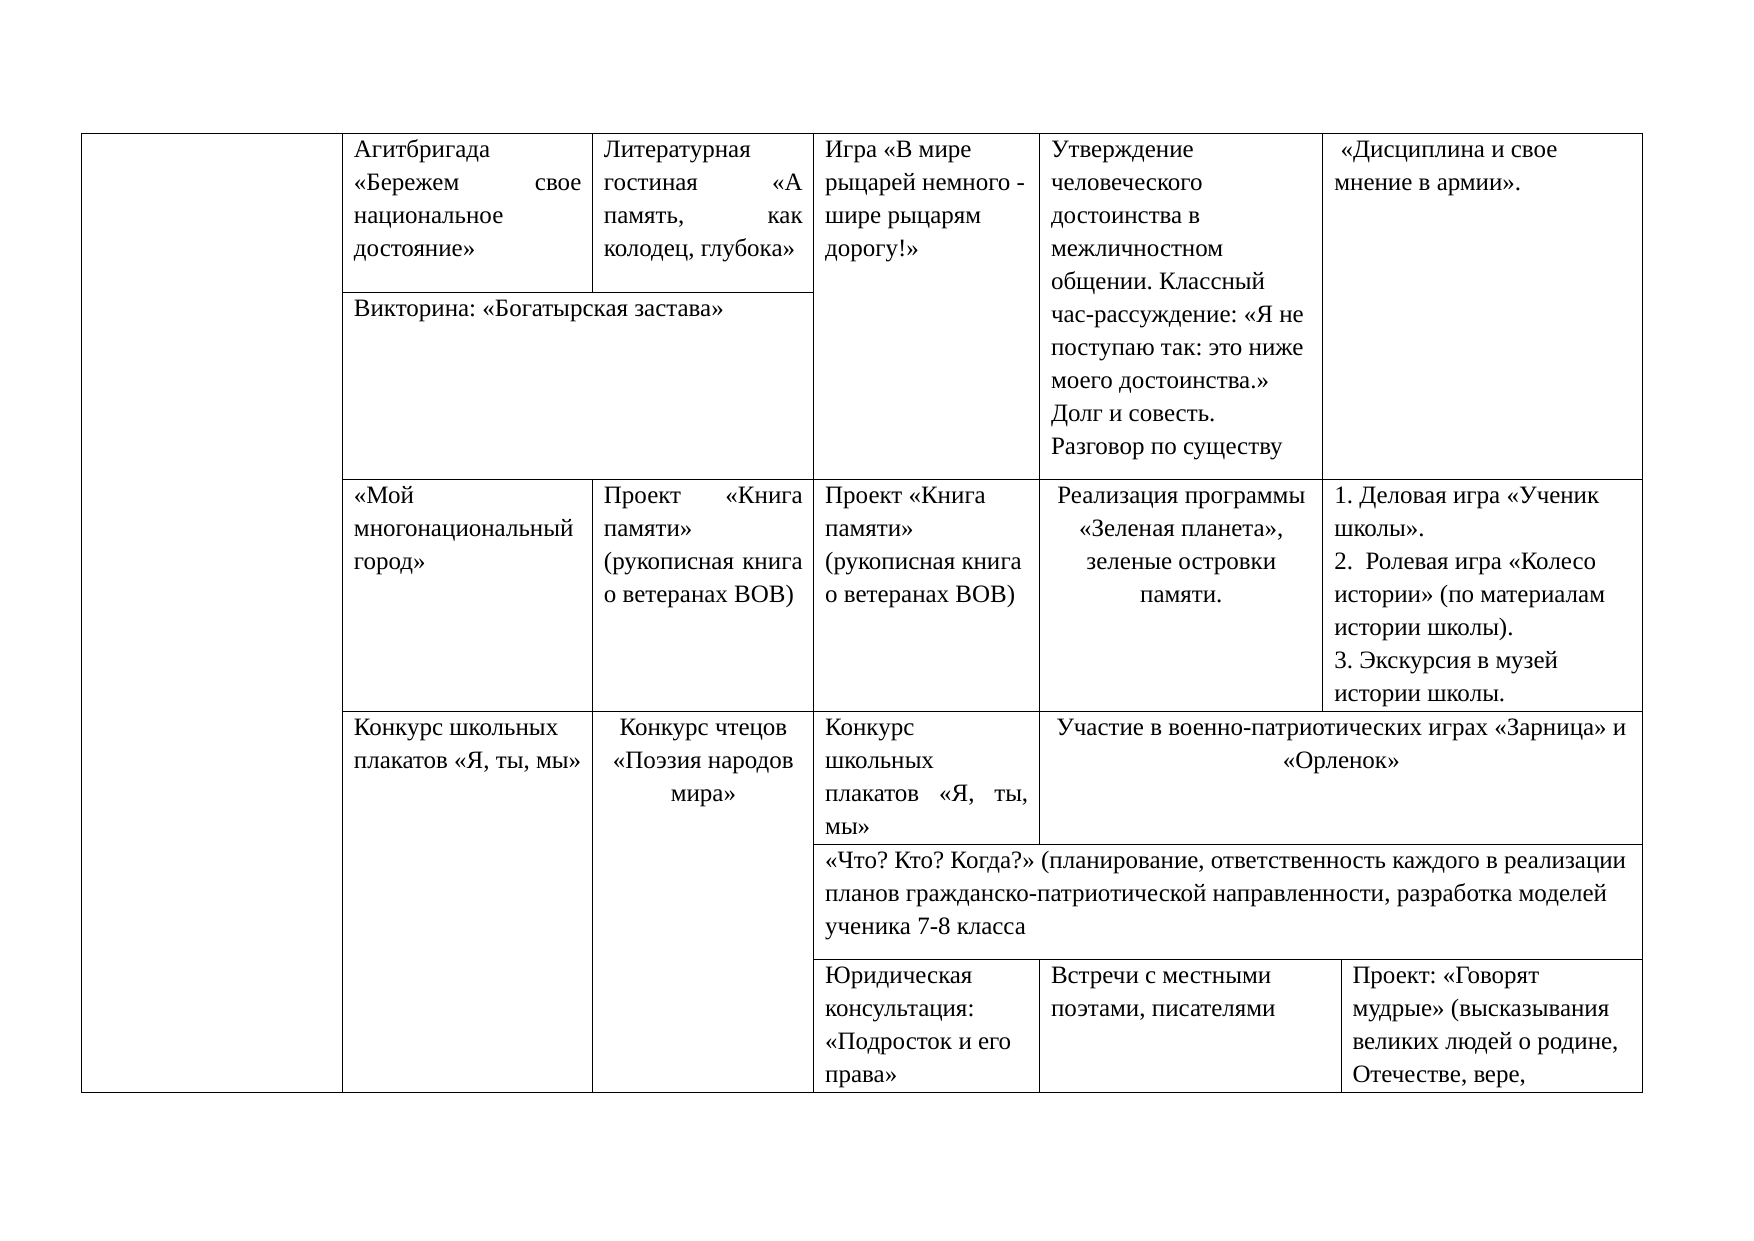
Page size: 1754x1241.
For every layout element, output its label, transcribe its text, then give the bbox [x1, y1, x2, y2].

table_cell Проект «Книга памяти» (рукописная книга о ветеранах ВОВ) [814, 480, 1039, 711]
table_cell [1040, 960, 1341, 1092]
table_cell Игра «В мире рыцарей немного - шире рыцарям дорогу!» [814, 134, 1039, 479]
table_cell Литературная гостиная «А память, как колодец, глубока» [593, 134, 813, 292]
table_cell 1. Деловая игра «Ученик школы». 2. Ролевая игра «Колесо истории» (по материалам истории школы). 3. Экскурсия в музей истории школы. [1323, 480, 1642, 711]
table_cell Конкурс школьных плакатов «Я, ты, мы» [343, 712, 592, 1092]
table_cell Проект «Книга памяти» (рукописная книга о ветеранах ВОВ) [593, 480, 813, 711]
table_cell Конкурс школьных плакатов «Я, ты, мы» [814, 712, 1039, 844]
table_cell «Мой многонациональный город» [343, 480, 592, 711]
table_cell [814, 960, 1039, 1092]
table_cell Конкурс чтецов «Поэзия народов мира» [593, 712, 813, 1092]
table_cell Утверждение человеческого достоинства в межличностном общении. Классный час-рассуждение: «Я не поступаю так: это ниже моего достоинства.» Долг и совесть. Разговор по существу [1040, 134, 1322, 479]
table_cell Участие в военно-патриотических играх «Зарница» и «Орленок» [1040, 712, 1642, 844]
table_cell Реализация программы «Зеленая планета», зеленые островки памяти. [1040, 480, 1322, 711]
table_cell Агитбригада «Бережем свое национальное достояние» [343, 134, 592, 292]
table_cell «Что? Кто? Когда?» (планирование, ответственность каждого в реализации планов гражданско-патриотической направленности, разработка моделей ученика 7-8 класса [814, 845, 1642, 959]
table_cell «Дисциплина и свое мнение в армии». [1323, 134, 1642, 479]
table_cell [1342, 960, 1642, 1092]
table_cell Викторина: «Богатырская застава» [343, 293, 813, 479]
